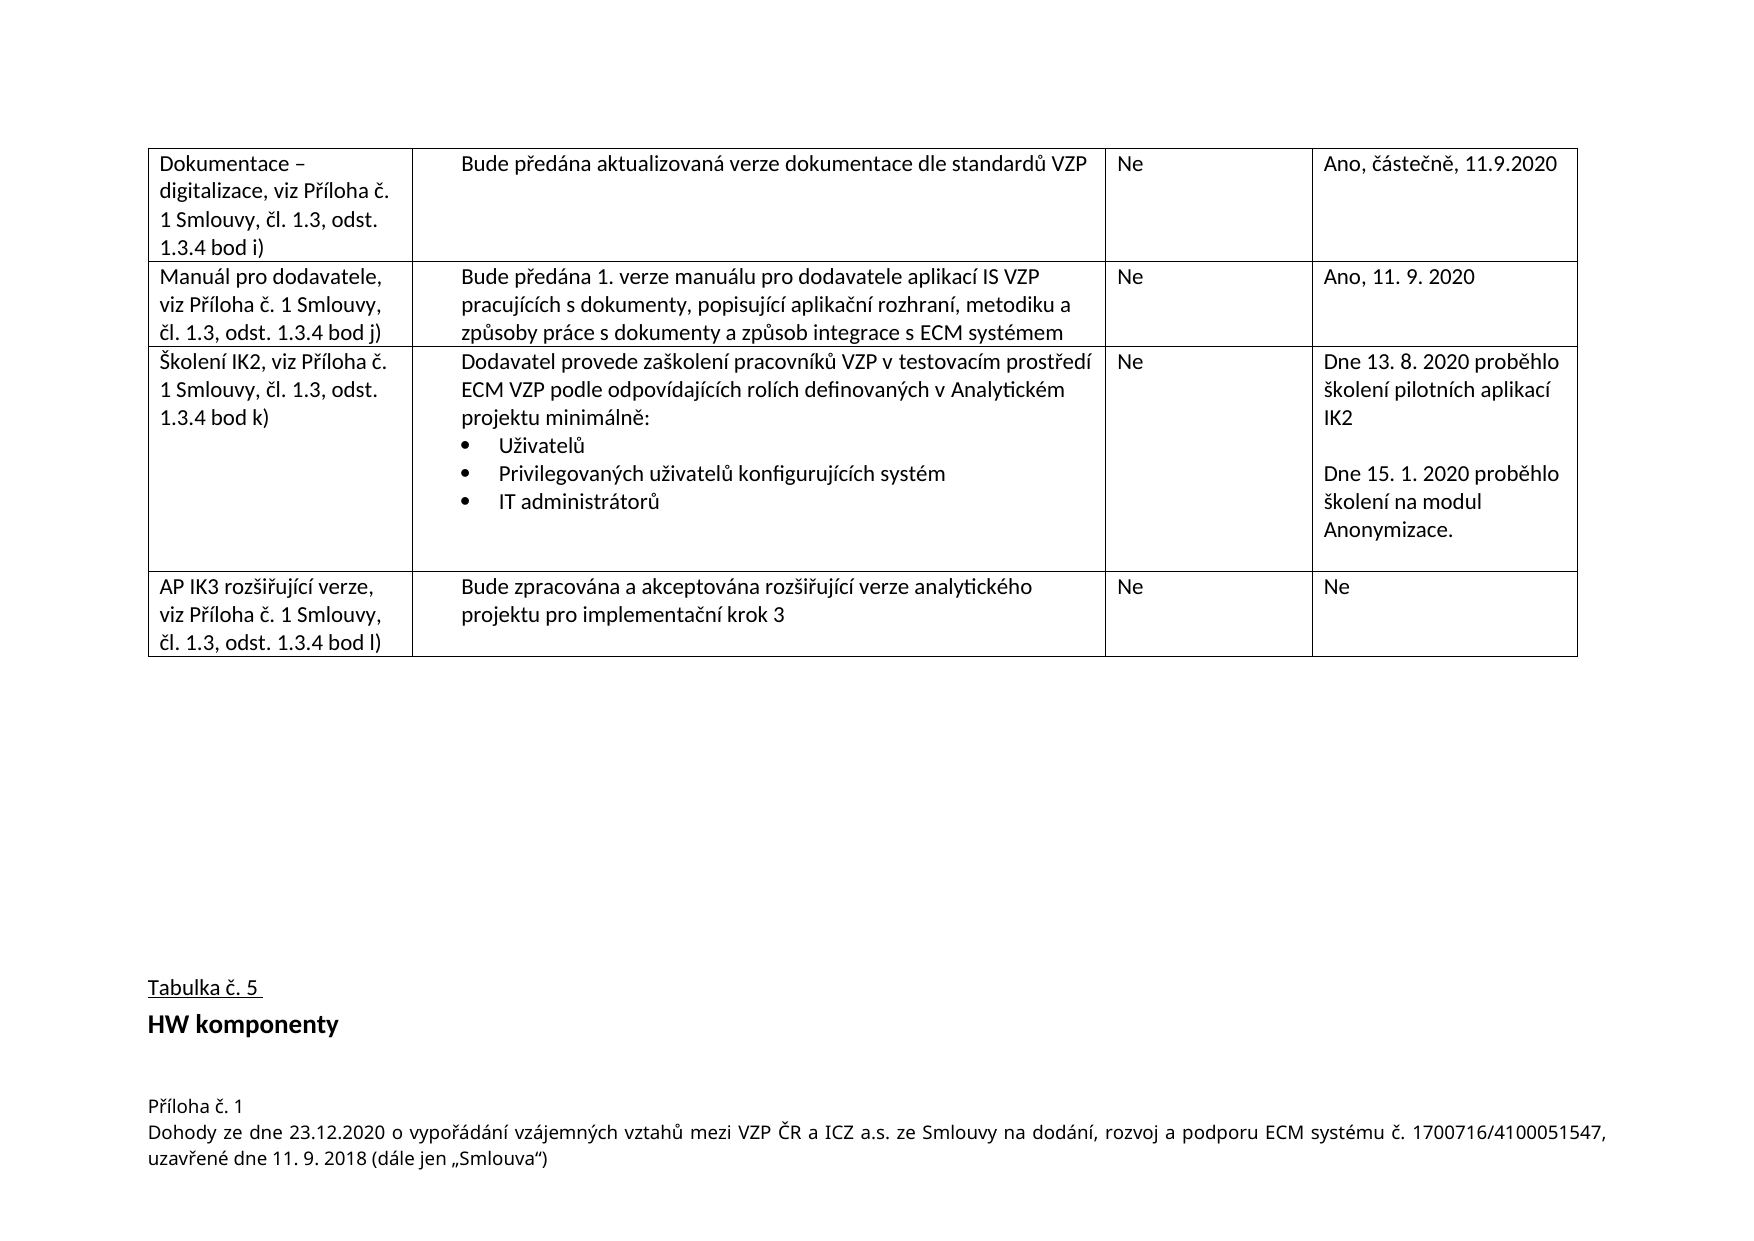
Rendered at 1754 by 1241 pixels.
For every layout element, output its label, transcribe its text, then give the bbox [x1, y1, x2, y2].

table_cell Dodavatel provede zaškolení pracovníků VZP v testovacím prostředí ECM VZP podle odpovídajících rolích definovaných v Analytickém projektu minimálně: Uživatelů Privilegovaných uživatelů konfigurujících systém IT administrátorů [413, 347, 1105, 571]
table_cell Ne [1313, 572, 1577, 656]
table_cell Školení IK2, viz Příloha č. 1 Smlouvy, čl. 1.3, odst. 1.3.4 bod k) [149, 347, 412, 571]
table_cell AP IK3 rozšiřující verze, viz Příloha č. 1 Smlouvy, čl. 1.3, odst. 1.3.4 bod l) [149, 572, 412, 656]
table_cell Ne [1106, 572, 1312, 656]
table_cell Bude zpracována a akceptována rozšiřující verze analytického projektu pro implementační krok 3 [413, 572, 1105, 656]
table_cell Ne [1106, 347, 1312, 571]
text Tabulka č. 5 [148, 973, 1606, 1001]
table_cell Bude předána 1. verze manuálu pro dodavatele aplikací IS VZP pracujících s dokumenty, popisující aplikační rozhraní, metodiku a způsoby práce s dokumenty a způsob integrace s ECM systémem [413, 262, 1105, 346]
text HW komponenty [148, 1007, 1606, 1041]
table_cell Ne [1106, 149, 1312, 261]
table_cell Dokumentace – digitalizace, viz Příloha č. 1 Smlouvy, čl. 1.3, odst. 1.3.4 bod i) [149, 149, 412, 261]
table_cell Ne [1106, 262, 1312, 346]
table_cell Bude předána aktualizovaná verze dokumentace dle standardů VZP [413, 149, 1105, 261]
table_cell Ano, částečně, 11.9.2020 [1313, 149, 1577, 261]
table_cell Manuál pro dodavatele, viz Příloha č. 1 Smlouvy, čl. 1.3, odst. 1.3.4 bod j) [149, 262, 412, 346]
table_cell Dne 13. 8. 2020 proběhlo školení pilotních aplikací IK2 Dne 15. 1. 2020 proběhlo školení na modul Anonymizace. [1313, 347, 1577, 571]
table_cell Ano, 11. 9. 2020 [1313, 262, 1577, 346]
